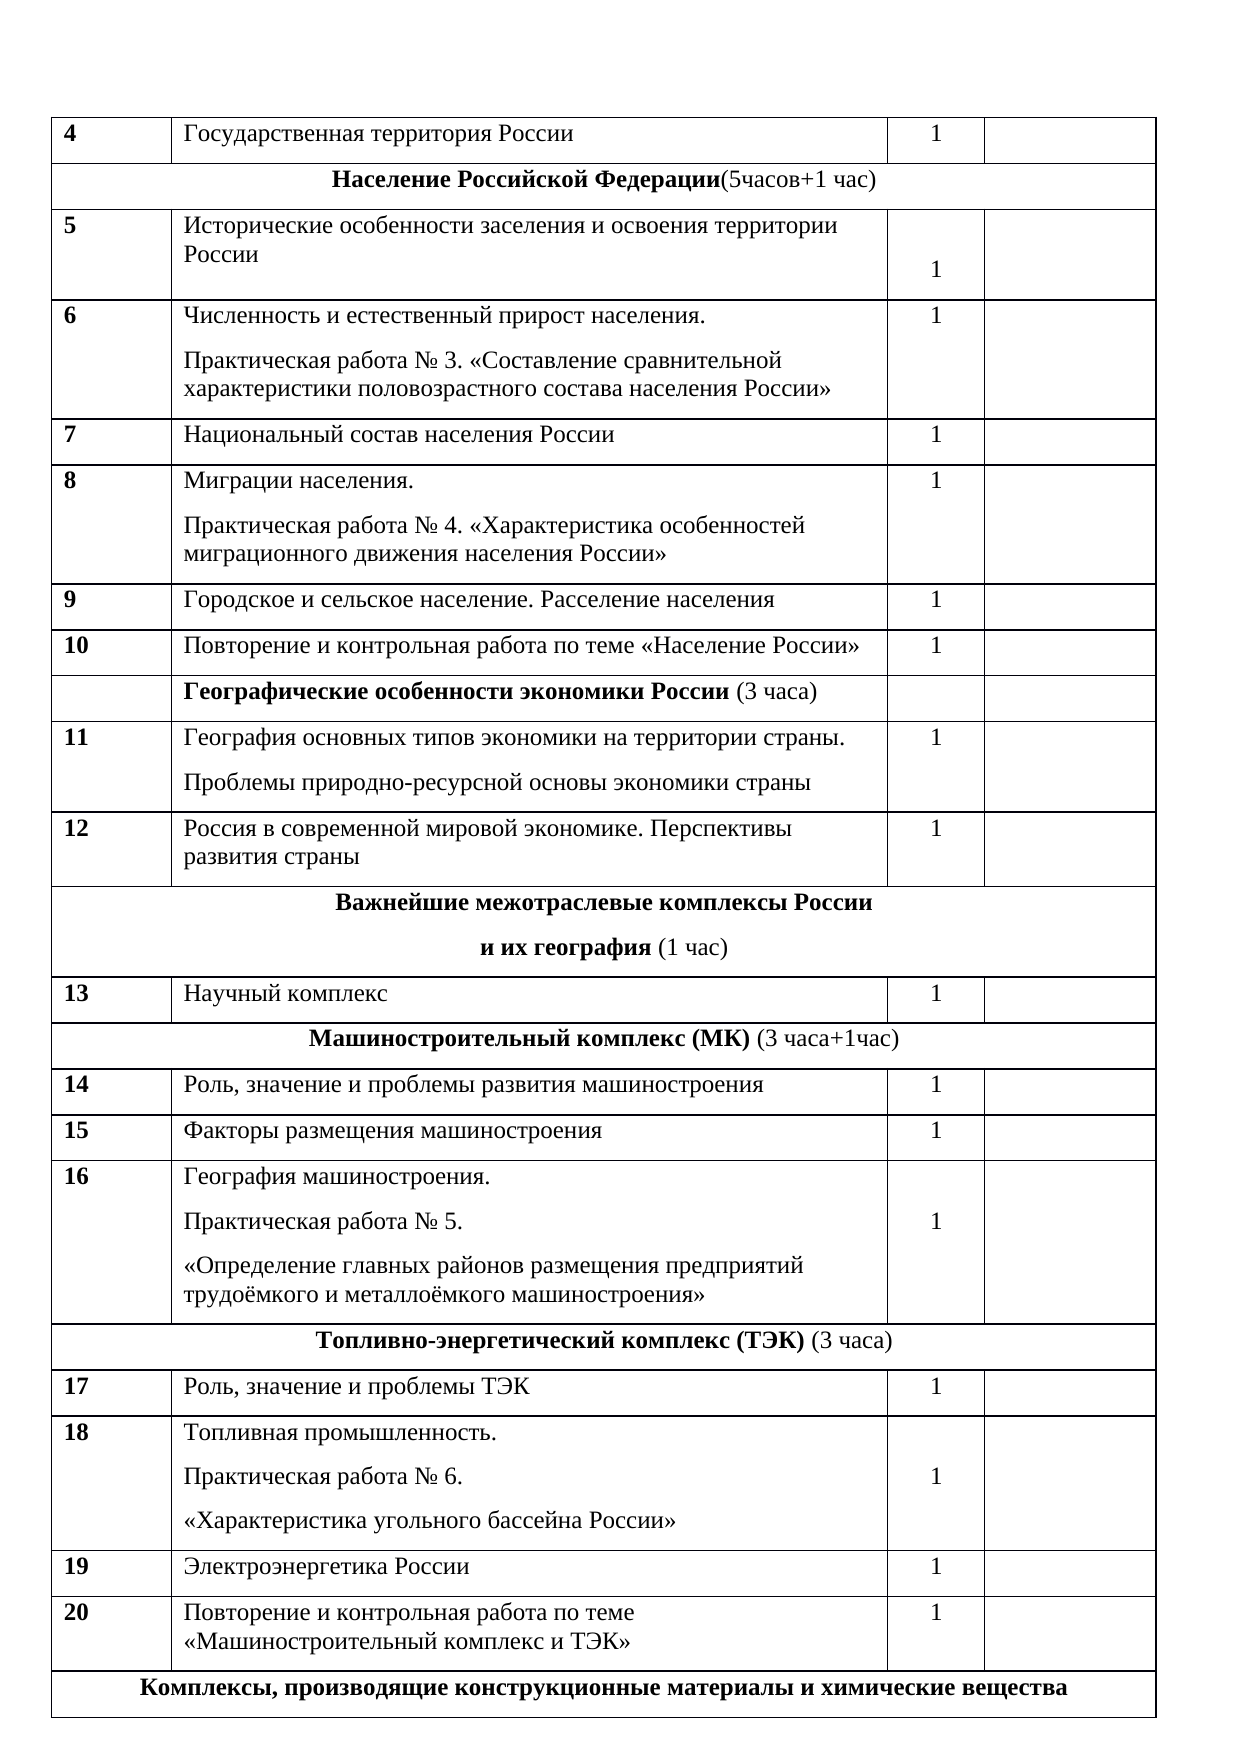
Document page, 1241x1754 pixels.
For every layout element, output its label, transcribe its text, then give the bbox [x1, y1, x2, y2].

table_cell Повторение и контрольная работа по теме «Машиностроительный комплекс и ТЭК» [172, 1597, 887, 1670]
table_cell Географические особенности экономики России (3 часа) [172, 676, 887, 721]
table_cell 17 [52, 1371, 171, 1415]
table_cell 1 [888, 118, 984, 163]
table_cell 1 [888, 631, 984, 675]
table_cell 12 [52, 813, 171, 886]
table_cell 1 [888, 1551, 984, 1596]
table_cell География машиностроения. Практическая работа № 5. «Определение главных районов размещения предприятий трудоёмкого и металлоёмкого машиностроения» [172, 1161, 887, 1323]
table_cell Машиностроительный комплекс (МК) (3 часа+1час) [52, 1024, 1155, 1068]
table_cell [985, 585, 1155, 629]
table_cell [985, 420, 1155, 464]
table_cell 1 [888, 978, 984, 1022]
table_cell [985, 722, 1155, 811]
table_cell 10 [52, 631, 171, 675]
table_cell [52, 676, 171, 721]
table_cell Миграции населения. Практическая работа № 4. «Характеристика особенностей миграционного движения населения России» [172, 466, 887, 583]
table_cell [985, 1371, 1155, 1415]
table_cell Факторы размещения машиностроения [172, 1116, 887, 1160]
table_cell [985, 1417, 1155, 1550]
table_cell [985, 118, 1155, 163]
table_cell 14 [52, 1070, 171, 1114]
table_cell 1 [888, 1371, 984, 1415]
table_cell 4 [52, 118, 171, 163]
table_cell Численность и естественный прирост населения. Практическая работа № 3. «Составление сравнительной характеристики половозрастного состава населения России» [172, 301, 887, 418]
table_cell 1 [888, 210, 984, 299]
table_cell 7 [52, 420, 171, 464]
table_cell [985, 210, 1155, 299]
table_cell [888, 676, 984, 721]
table_cell 19 [52, 1551, 171, 1596]
table_cell Исторические особенности заселения и освоения территории России [172, 210, 887, 299]
table_cell Население Российской Федерации(5часов+1 час) [52, 164, 1155, 208]
table_cell [985, 466, 1155, 583]
table_cell [985, 676, 1155, 721]
table_cell 1 [888, 1161, 984, 1323]
table_cell 1 [888, 585, 984, 629]
table_cell Научный комплекс [172, 978, 887, 1022]
table_cell Роль, значение и проблемы развития машиностроения [172, 1070, 887, 1114]
table_cell 1 [888, 813, 984, 886]
table_cell 15 [52, 1116, 171, 1160]
table_cell 18 [52, 1417, 171, 1550]
table_cell 8 [52, 466, 171, 583]
table_cell 1 [888, 1597, 984, 1670]
table_cell 13 [52, 978, 171, 1022]
table_cell 9 [52, 585, 171, 629]
table_cell Повторение и контрольная работа по теме «Население России» [172, 631, 887, 675]
table_cell 1 [888, 1417, 984, 1550]
table_cell 1 [888, 466, 984, 583]
table_cell 20 [52, 1597, 171, 1670]
table_cell [985, 978, 1155, 1022]
table_cell 1 [888, 1116, 984, 1160]
table_cell 1 [888, 301, 984, 418]
table_cell Важнейшие межотраслевые комплексы России и их география (1 час) [52, 887, 1155, 976]
table_cell 1 [888, 1070, 984, 1114]
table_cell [52, 1672, 1155, 1716]
table_cell Топливная промышленность. Практическая работа № 6. «Характеристика угольного бассейна России» [172, 1417, 887, 1550]
table_cell Городское и сельское население. Расселение населения [172, 585, 887, 629]
table_cell Электроэнергетика России [172, 1551, 887, 1596]
table_cell [985, 1597, 1155, 1670]
table_cell Топливно-энергетический комплекс (ТЭК) (3 часа) [52, 1325, 1155, 1369]
table_cell Национальный состав населения России [172, 420, 887, 464]
table_cell [985, 1161, 1155, 1323]
table_cell 11 [52, 722, 171, 811]
table_cell [985, 1070, 1155, 1114]
table_cell 1 [888, 420, 984, 464]
table_cell 6 [52, 301, 171, 418]
table_cell Россия в современной мировой экономике. Перспективы развития страны [172, 813, 887, 886]
table_cell География основных типов экономики на территории страны. Проблемы природно-ресурсной основы экономики страны [172, 722, 887, 811]
table_cell [985, 631, 1155, 675]
table_cell [985, 813, 1155, 886]
table_cell 5 [52, 210, 171, 299]
table_cell [985, 1116, 1155, 1160]
table_cell [985, 1551, 1155, 1596]
table_cell [985, 301, 1155, 418]
table_cell 16 [52, 1161, 171, 1323]
table_cell Роль, значение и проблемы ТЭК [172, 1371, 887, 1415]
table_cell Государственная территория России [172, 118, 887, 163]
table_cell 1 [888, 722, 984, 811]
